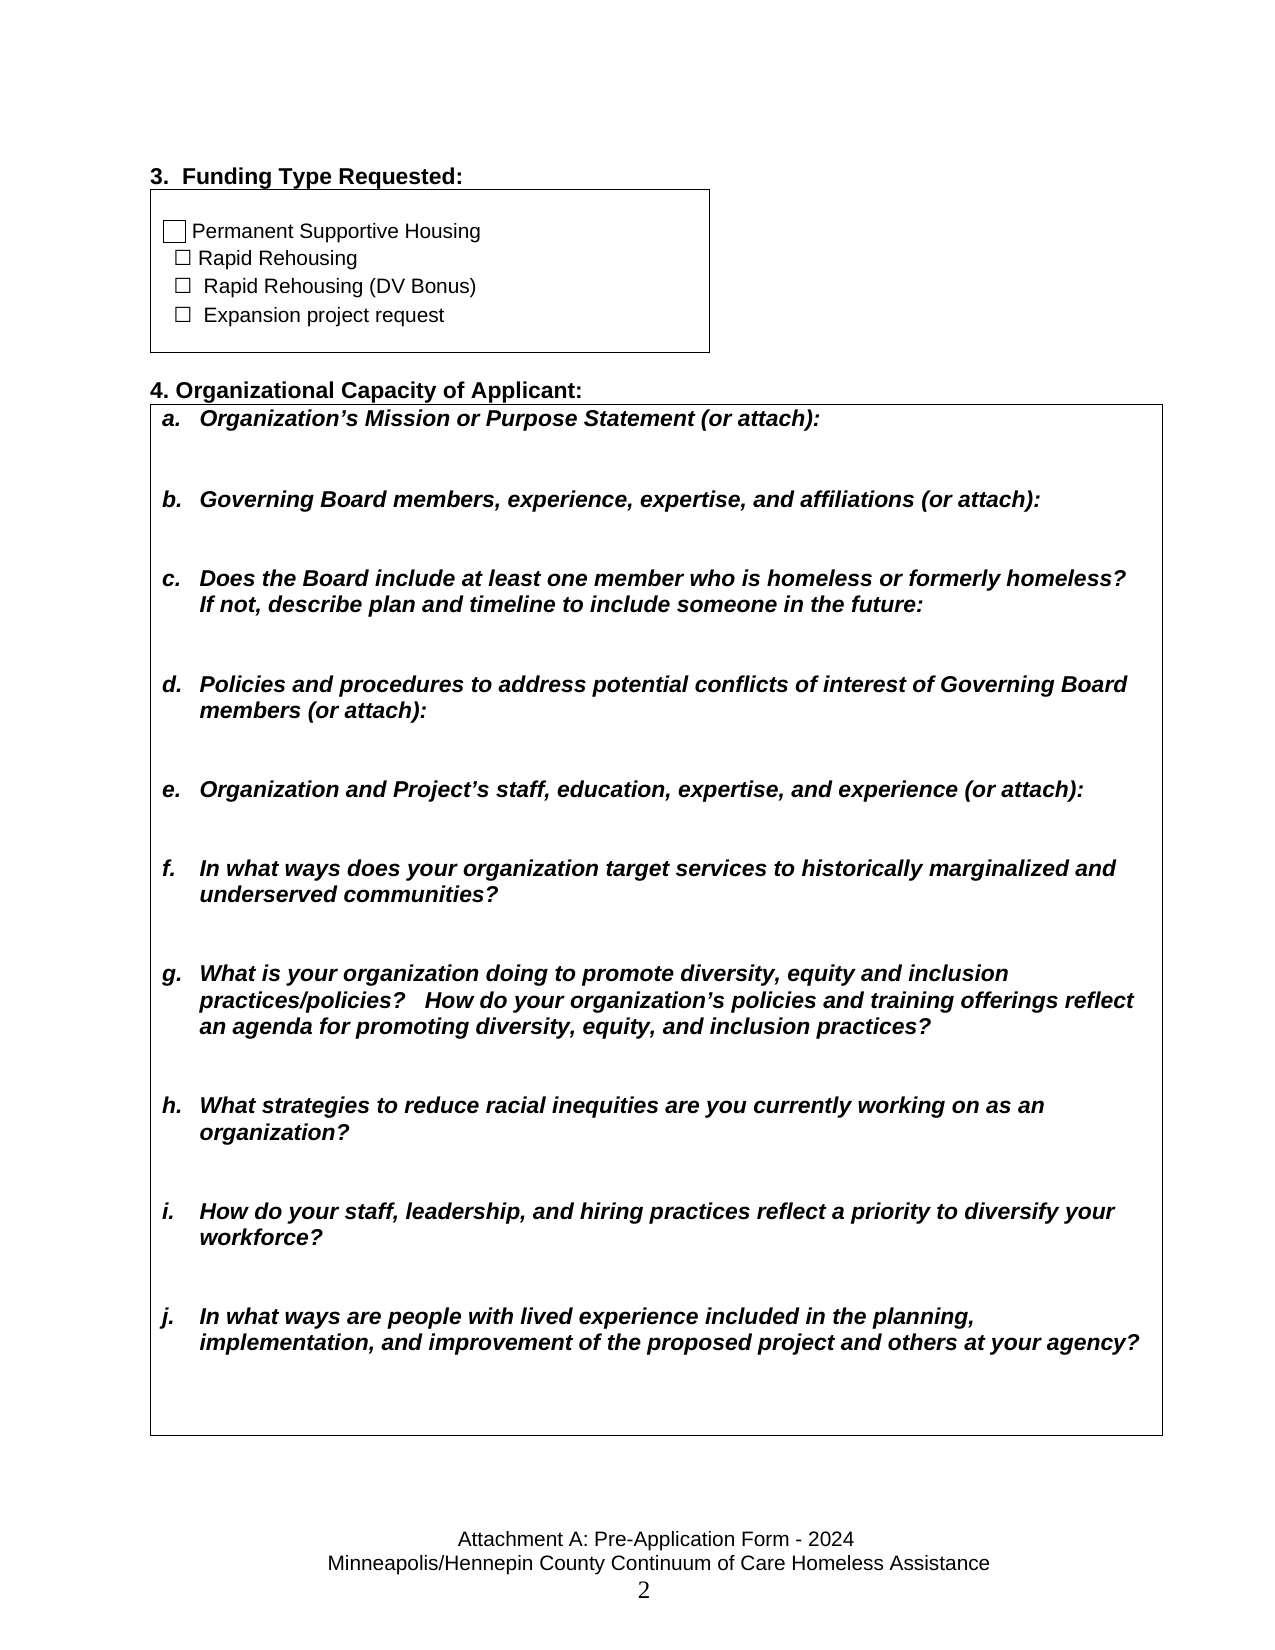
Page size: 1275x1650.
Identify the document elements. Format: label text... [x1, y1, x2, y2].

table_header Permanent Supportive Housing Rapid Rehousing Rapid Rehousing (DV Bonus) Expansion project request [151, 190, 709, 352]
text 4. Organizational Capacity of Applicant: [150, 377, 1162, 403]
text 3. Funding Type Requested: [150, 163, 1162, 189]
table_header Organization’s Mission or Purpose Statement (or attach): Governing Board members, experience, expertise, and affiliations (or attach): Does the Board include at least one member who is homeless or formerly homeless? If not, describe plan and timeline to include someone in the future: Policies and procedures to address potential conflicts of interest of Governing Board members (or attach): Organization and Project’s staff, education, expertise, and experience (or attach): In what ways does your organization target services to historically marginalized and underserved communities? What is your organization doing to promote diversity, equity and inclusion practices/policies? How do your organization’s policies and training offerings reflect an agenda for promoting diversity, equity, and inclusion practices? What strategies to reduce racial inequities are you currently working on as an organization? How do your staff, leadership, and hiring practices reflect a priority to diversify your workforce? In what ways are people with lived experience included in the planning, implementation, and improvement of the proposed project and others at your agency? [151, 405, 1162, 1435]
